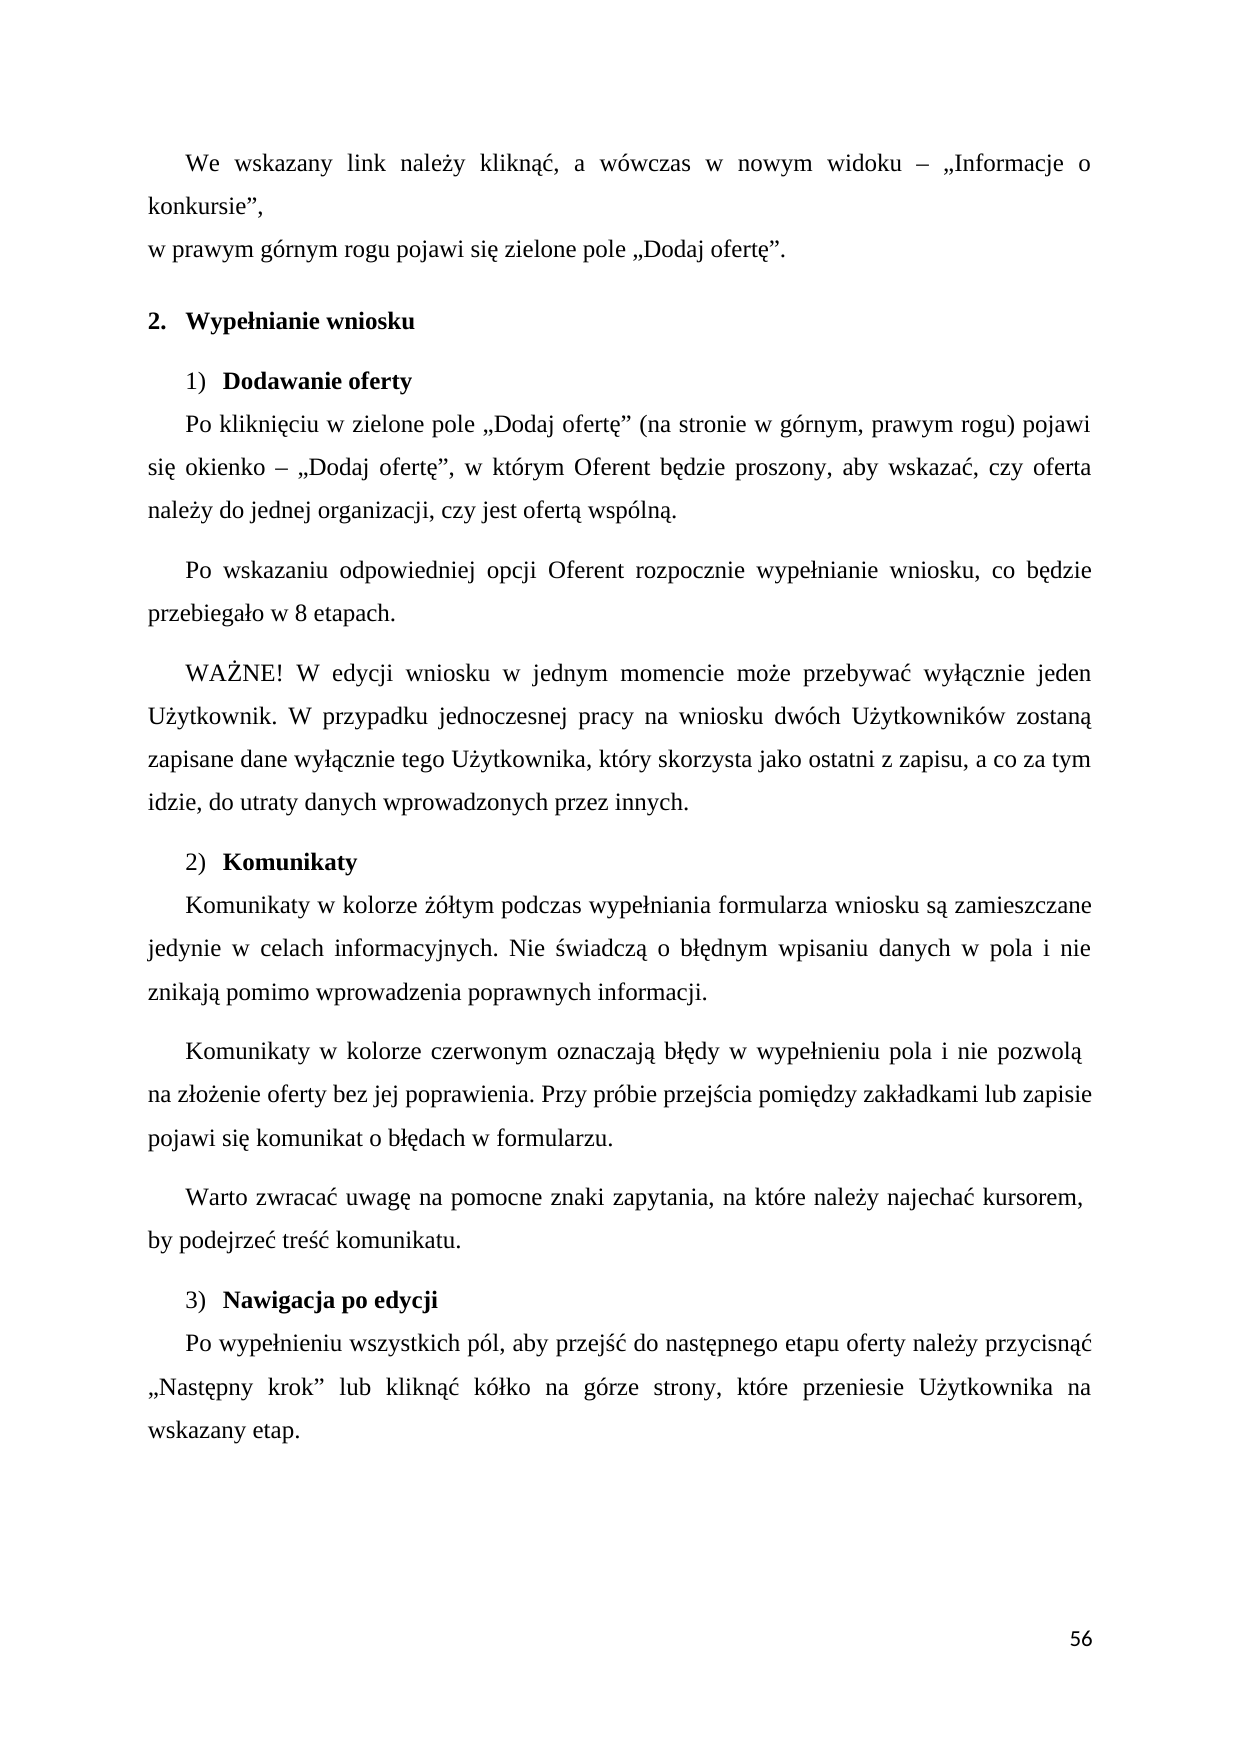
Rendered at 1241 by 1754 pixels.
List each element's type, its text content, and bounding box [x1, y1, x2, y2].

text Po wskazaniu odpowiedniej opcji Oferent rozpocznie wypełnianie wniosku, co będzie przebiegało w 8 etapach. [148, 555, 1092, 627]
text WAŻNE! W edycji wniosku w jednym momencie może przebywać wyłącznie jeden Użytkownik. W przypadku jednoczesnej pracy na wniosku dwóch Użytkowników zostaną zapisane dane wyłącznie tego Użytkownika, który skorzysta jako ostatni z zapisu, a co za tym idzie, do utraty danych wprowadzonych przez innych. [148, 658, 1092, 816]
list Komunikaty [185, 847, 1092, 876]
text Komunikaty w kolorze czerwonym oznaczają błędy w wypełnieniu pola i nie pozwolą na złożenie oferty bez jej poprawienia. Przy próbie przejścia pomiędzy zakładkami lub zapisie pojawi się komunikat o błędach w formularzu. [148, 1036, 1092, 1151]
text Komunikaty w kolorze żółtym podczas wypełniania formularza wniosku są zamieszczane jedynie w celach informacyjnych. Nie świadczą o błędnym wpisaniu danych w pola i nie znikają pomimo wprowadzenia poprawnych informacji. [148, 890, 1092, 1005]
text Warto zwracać uwagę na pomocne znaki zapytania, na które należy najechać kursorem, by podejrzeć treść komunikatu. [148, 1182, 1092, 1254]
text We wskazany link należy kliknąć, a wówczas w nowym widoku – „Informacje o konkursie”, w prawym górnym rogu pojawi się zielone pole „Dodaj ofertę”. [148, 148, 1092, 263]
list Wypełnianie wniosku [148, 306, 1092, 335]
list Nawigacja po edycji [185, 1285, 1092, 1314]
text Po kliknięciu w zielone pole „Dodaj ofertę” (na stronie w górnym, prawym rogu) pojawi się okienko – „Dodaj ofertę”, w którym Oferent będzie proszony, aby wskazać, czy oferta należy do jednej organizacji, czy jest ofertą wspólną. [148, 409, 1092, 524]
text Po wypełnieniu wszystkich pól, aby przejść do następnego etapu oferty należy przycisnąć „Następny krok” lub kliknąć kółko na górze strony, które przeniesie Użytkownika na wskazany etap. [148, 1328, 1092, 1443]
list Dodawanie oferty [185, 366, 1092, 395]
